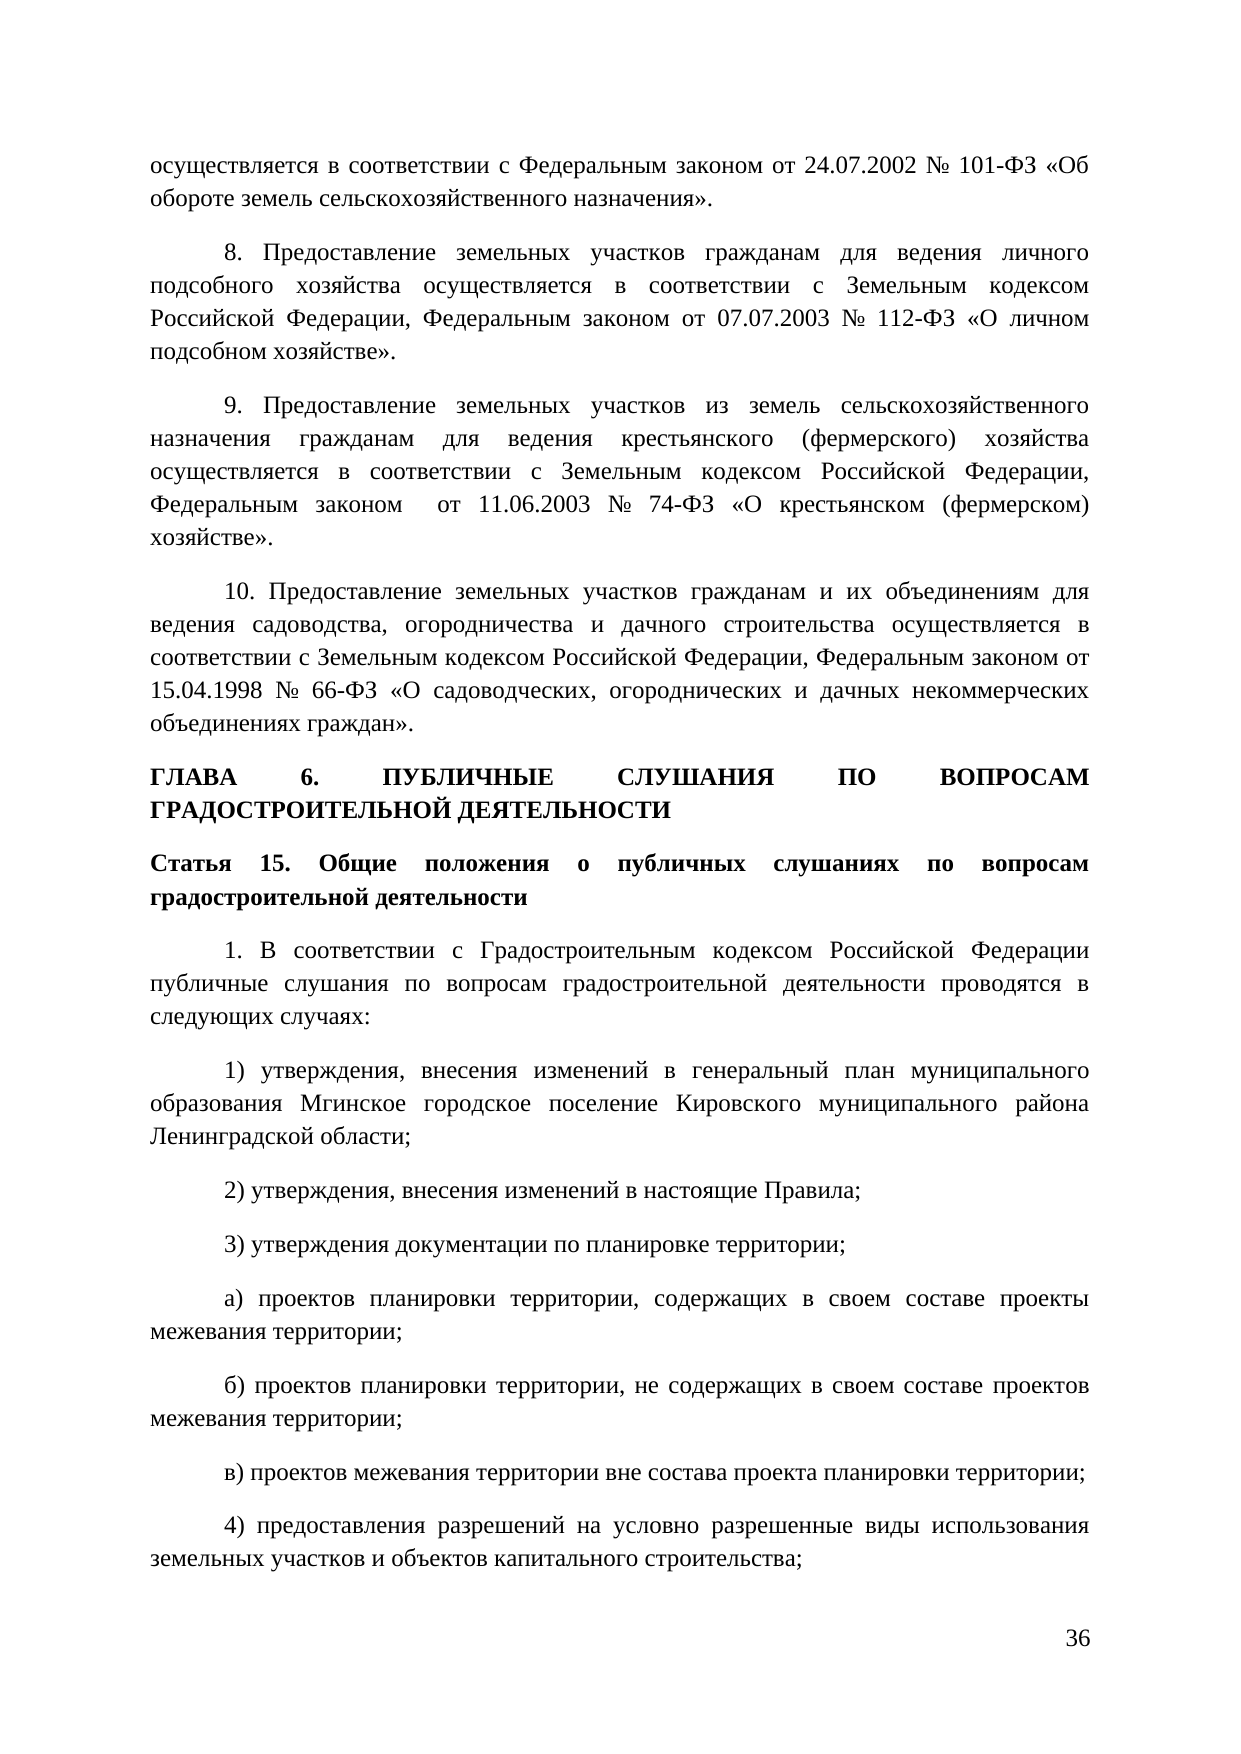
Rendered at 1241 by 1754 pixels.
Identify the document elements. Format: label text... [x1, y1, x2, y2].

subtitle Статья 15. Общие положения о публичных слушаниях по вопросам градостроительной деятельности [150, 848, 1090, 910]
subtitle Глава 6. ПУБЛИЧНЫЕ СЛУШАНИЯ ПО ВОПРОСАМ ГРАДОСТРОИТЕЛЬНОЙ ДЕЯТЕЛЬНОСТИ [150, 762, 1090, 823]
text 1) утверждения, внесения изменений в генеральный план муниципального образования Мгинское городское поселение Кировского муниципального района Ленинградской области; [150, 1055, 1090, 1150]
text 9. Предоставление земельных участков из земель сельскохозяйственного назначения гражданам для ведения крестьянского (фермерского) хозяйства осуществляется в соответствии с Земельным кодексом Российской Федерации, Федеральным законом от 11.06.2003 № 74-ФЗ «О крестьянском (фермерском) хозяйстве». [150, 390, 1090, 551]
text 10. Предоставление земельных участков гражданам и их объединениям для ведения садоводства, огородничества и дачного строительства осуществляется в соответствии с Земельным кодексом Российской Федерации, Федеральным законом от 15.04.1998 № 66-ФЗ «О садоводческих, огороднических и дачных некоммерческих объединениях граждан». [150, 576, 1090, 737]
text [150, 150, 1090, 212]
text 1. В соответствии с Градостроительным кодексом Российской Федерации публичные слушания по вопросам градостроительной деятельности проводятся в следующих случаях: [150, 935, 1090, 1030]
text 4) предоставления разрешений на условно разрешенные виды использования земельных участков и объектов капитального строительства; [150, 1511, 1090, 1572]
text 2) утверждения, внесения изменений в настоящие Правила; [150, 1175, 1090, 1204]
text 3) утверждения документации по планировке территории; [150, 1229, 1090, 1258]
text б) проектов планировки территории, не содержащих в своем составе проектов межевания территории; [150, 1370, 1090, 1432]
text 8. Предоставление земельных участков гражданам для ведения личного подсобного хозяйства осуществляется в соответствии с Земельным кодексом Российской Федерации, Федеральным законом от 07.07.2003 № 112-ФЗ «О личном подсобном хозяйстве». [150, 237, 1090, 365]
text а) проектов планировки территории, содержащих в своем составе проекты межевания территории; [150, 1283, 1090, 1345]
text в) проектов межевания территории вне состава проекта планировки территории; [150, 1457, 1090, 1485]
